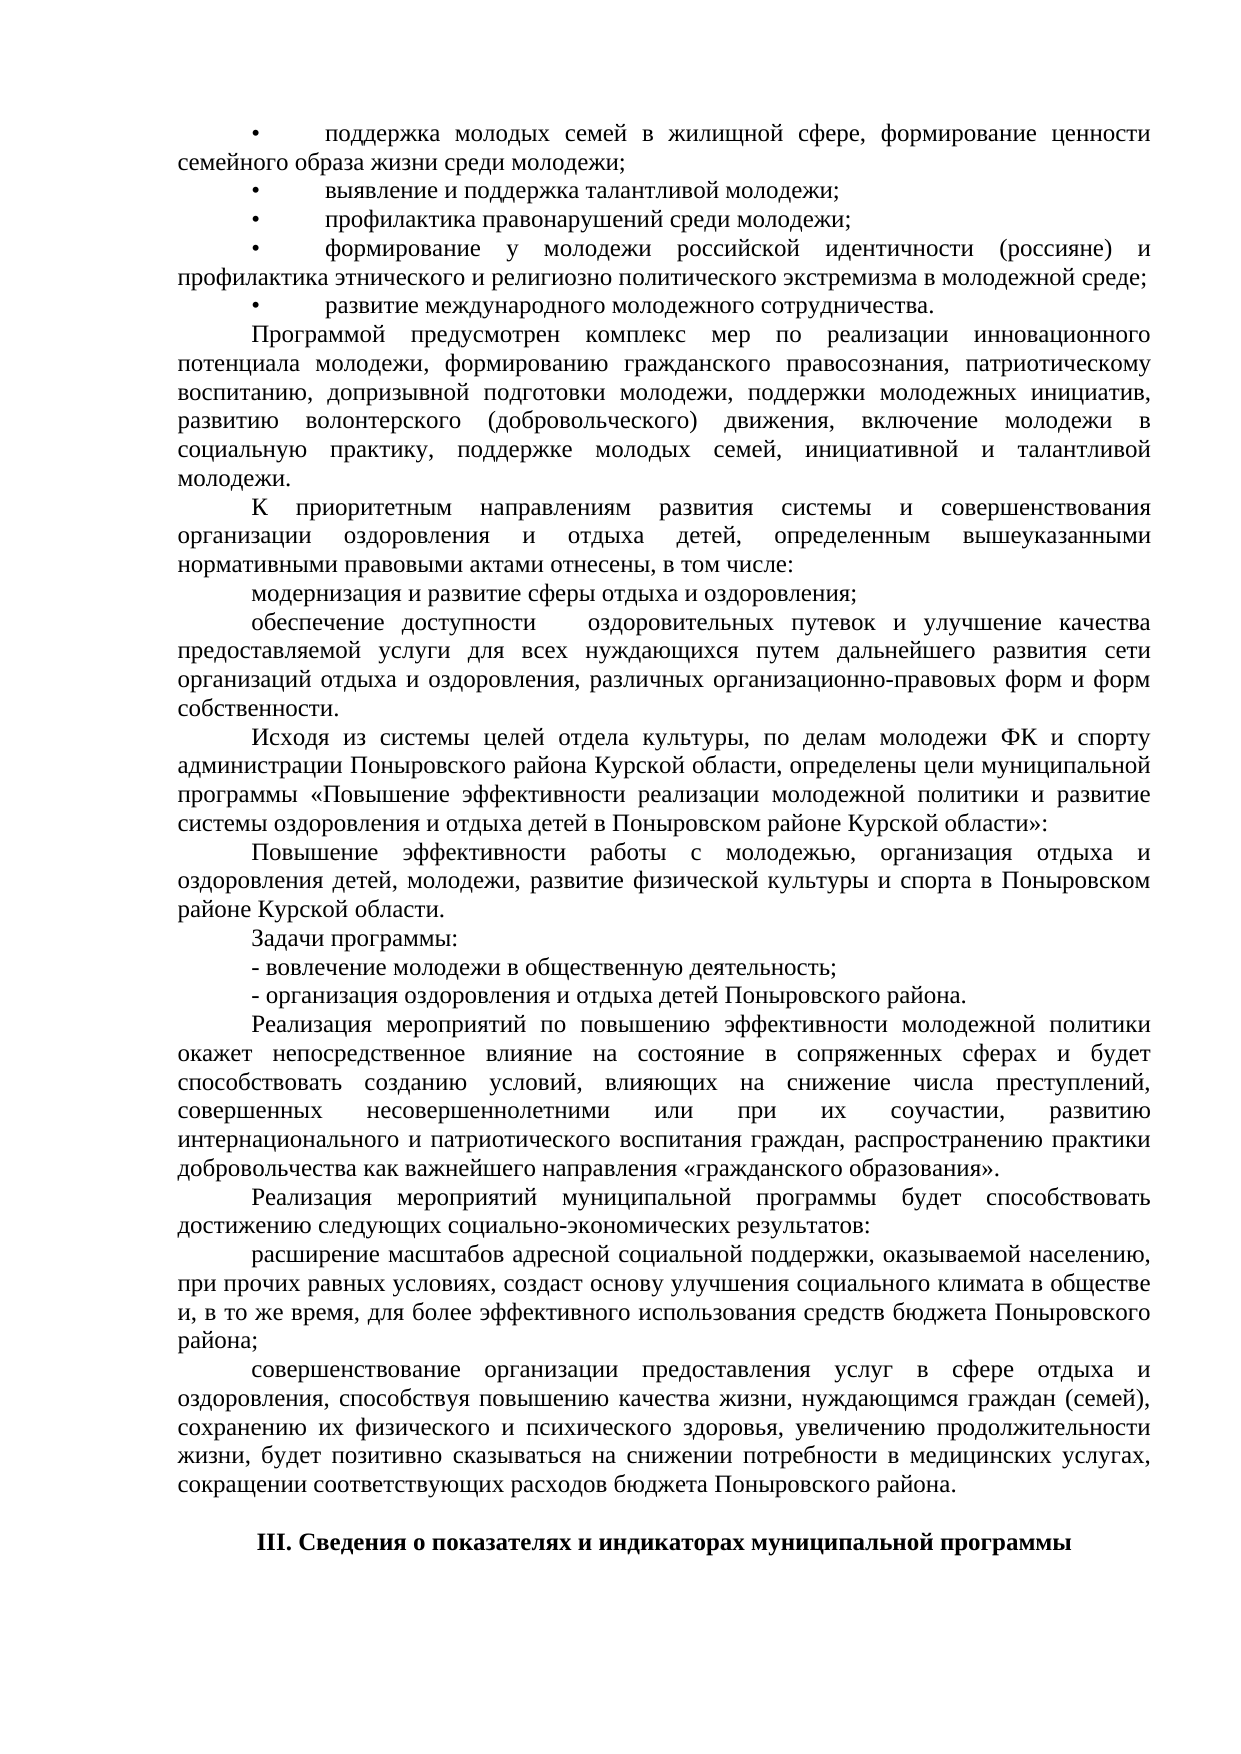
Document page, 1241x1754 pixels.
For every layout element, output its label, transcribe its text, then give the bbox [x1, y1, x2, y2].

text расширение масштабов адресной социальной поддержки, оказываемой населению, при прочих равных условиях, создаст основу улучшения социального климата в обществе и, в то же время, для более эффективного использования средств бюджета Поныровского района; [177, 1239, 1152, 1354]
list развитие международного молодежного сотрудничества. [177, 291, 1152, 319]
text - вовлечение молодежи в общественную деятельность; [177, 952, 1152, 981]
text Программой предусмотрен комплекс мер по реализации инновационного потенциала молодежи, формированию гражданского правосознания, патриотическому воспитанию, допризывной подготовки молодежи, поддержки молодежных инициатив, развитию волонтерского (добровольческого) движения, включение молодежи в социальную практику, поддержке молодых семей, инициативной и талантливой молодежи. [177, 319, 1152, 492]
list выявление и поддержка талантливой молодежи; [177, 176, 1152, 204]
text К приоритетным направлениям развития системы и совершенствования организации оздоровления и отдыха детей, определенным вышеуказанными нормативными правовыми актами отнесены, в том числе: [177, 492, 1152, 578]
text Реализация мероприятий муниципальной программы будет способствовать достижению следующих социально-экономических результатов: [177, 1182, 1152, 1239]
list профилактика правонарушений среди молодежи; [177, 204, 1152, 233]
text Задачи программы: [177, 923, 1152, 952]
list формирование у молодежи российской идентичности (россияне) и профилактика этнического и религиозно политического экстремизма в молодежной среде; [177, 233, 1152, 291]
text Исходя из системы целей отдела культуры, по делам молодежи ФК и спорту администрации Поныровского района Курской области, определены цели муниципальной программы «Повышение эффективности реализации молодежной политики и развитие системы оздоровления и отдыха детей в Поныровском районе Курской области»: [177, 722, 1152, 837]
list поддержка молодых семей в жилищной сфере, формирование ценности семейного образа жизни среди молодежи; [177, 118, 1152, 176]
text - организация оздоровления и отдыха детей Поныровского района. [177, 981, 1152, 1009]
text Реализация мероприятий по повышению эффективности молодежной политики окажет непосредственное влияние на состояние в сопряженных сферах и будет способствовать созданию условий, влияющих на снижение числа преступлений, совершенных несовершеннолетними или при их соучастии, развитию интернационального и патриотического воспитания граждан, распространению практики добровольчества как важнейшего направления «гражданского образования». [177, 1009, 1152, 1182]
text Повышение эффективности работы с молодежью, организация отдыха и оздоровления детей, молодежи, развитие физической культуры и спорта в Поныровском районе Курской области. [177, 837, 1152, 923]
text III. Сведения о показателях и индикаторах муниципальной программы [177, 1527, 1152, 1556]
text совершенствование организации предоставления услуг в сфере отдыха и оздоровления, способствуя повышению качества жизни, нуждающимся граждан (семей), сохранению их физического и психического здоровья, увеличению продолжительности жизни, будет позитивно сказываться на снижении потребности в медицинских услугах, сокращении соответствующих расходов бюджета Поныровского района. [177, 1354, 1152, 1498]
text обеспечение доступности оздоровительных путевок и улучшение качества предоставляемой услуги для всех нуждающихся путем дальнейшего развития сети организаций отдыха и оздоровления, различных организационно-правовых форм и форм собственности. [177, 607, 1152, 722]
text модернизация и развитие сферы отдыха и оздоровления; [177, 578, 1152, 607]
